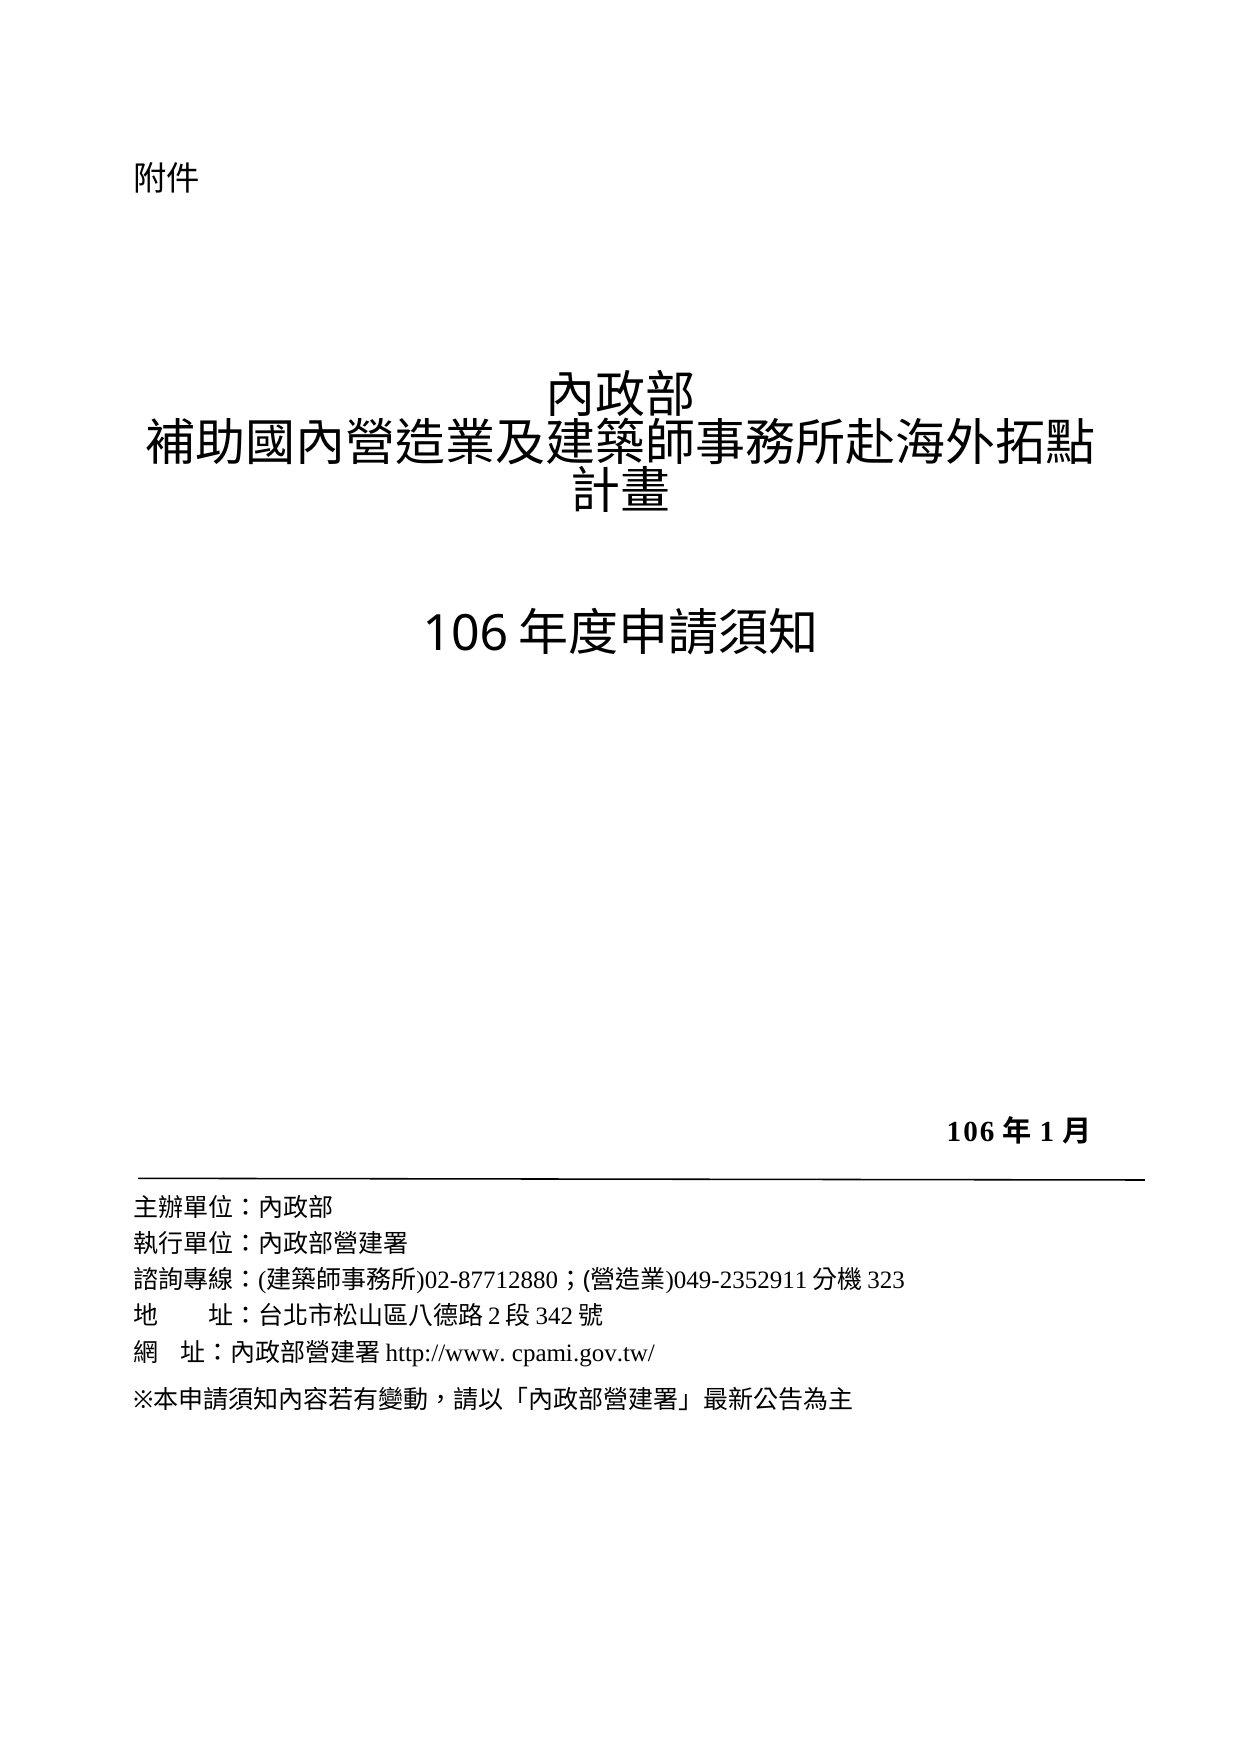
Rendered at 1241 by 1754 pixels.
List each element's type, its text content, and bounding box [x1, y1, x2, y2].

text 地 址：台北市松山區八德路2段342號 [133, 1296, 1107, 1332]
text 附件 [133, 124, 1107, 207]
text 諮詢專線：(建築師事務所)02-87712880；(營造業)049-2352911分機323 [133, 1259, 1107, 1296]
text 內政部 [133, 374, 1107, 422]
text 106年度申請須知 [133, 593, 1107, 666]
text 網 址：內政部營建署http://www. cpami.gov.tw/ [133, 1332, 1107, 1368]
text 執行單位：內政部營建署 [133, 1223, 1107, 1259]
text 主辦單位：內政部 [133, 1187, 1107, 1223]
text 106年1月 [133, 1107, 1091, 1149]
text 補助國內營造業及建築師事務所赴海外拓點計畫 [133, 422, 1107, 518]
text ※本申請須知內容若有變動，請以「內政部營建署」最新公告為主 [133, 1368, 1107, 1418]
